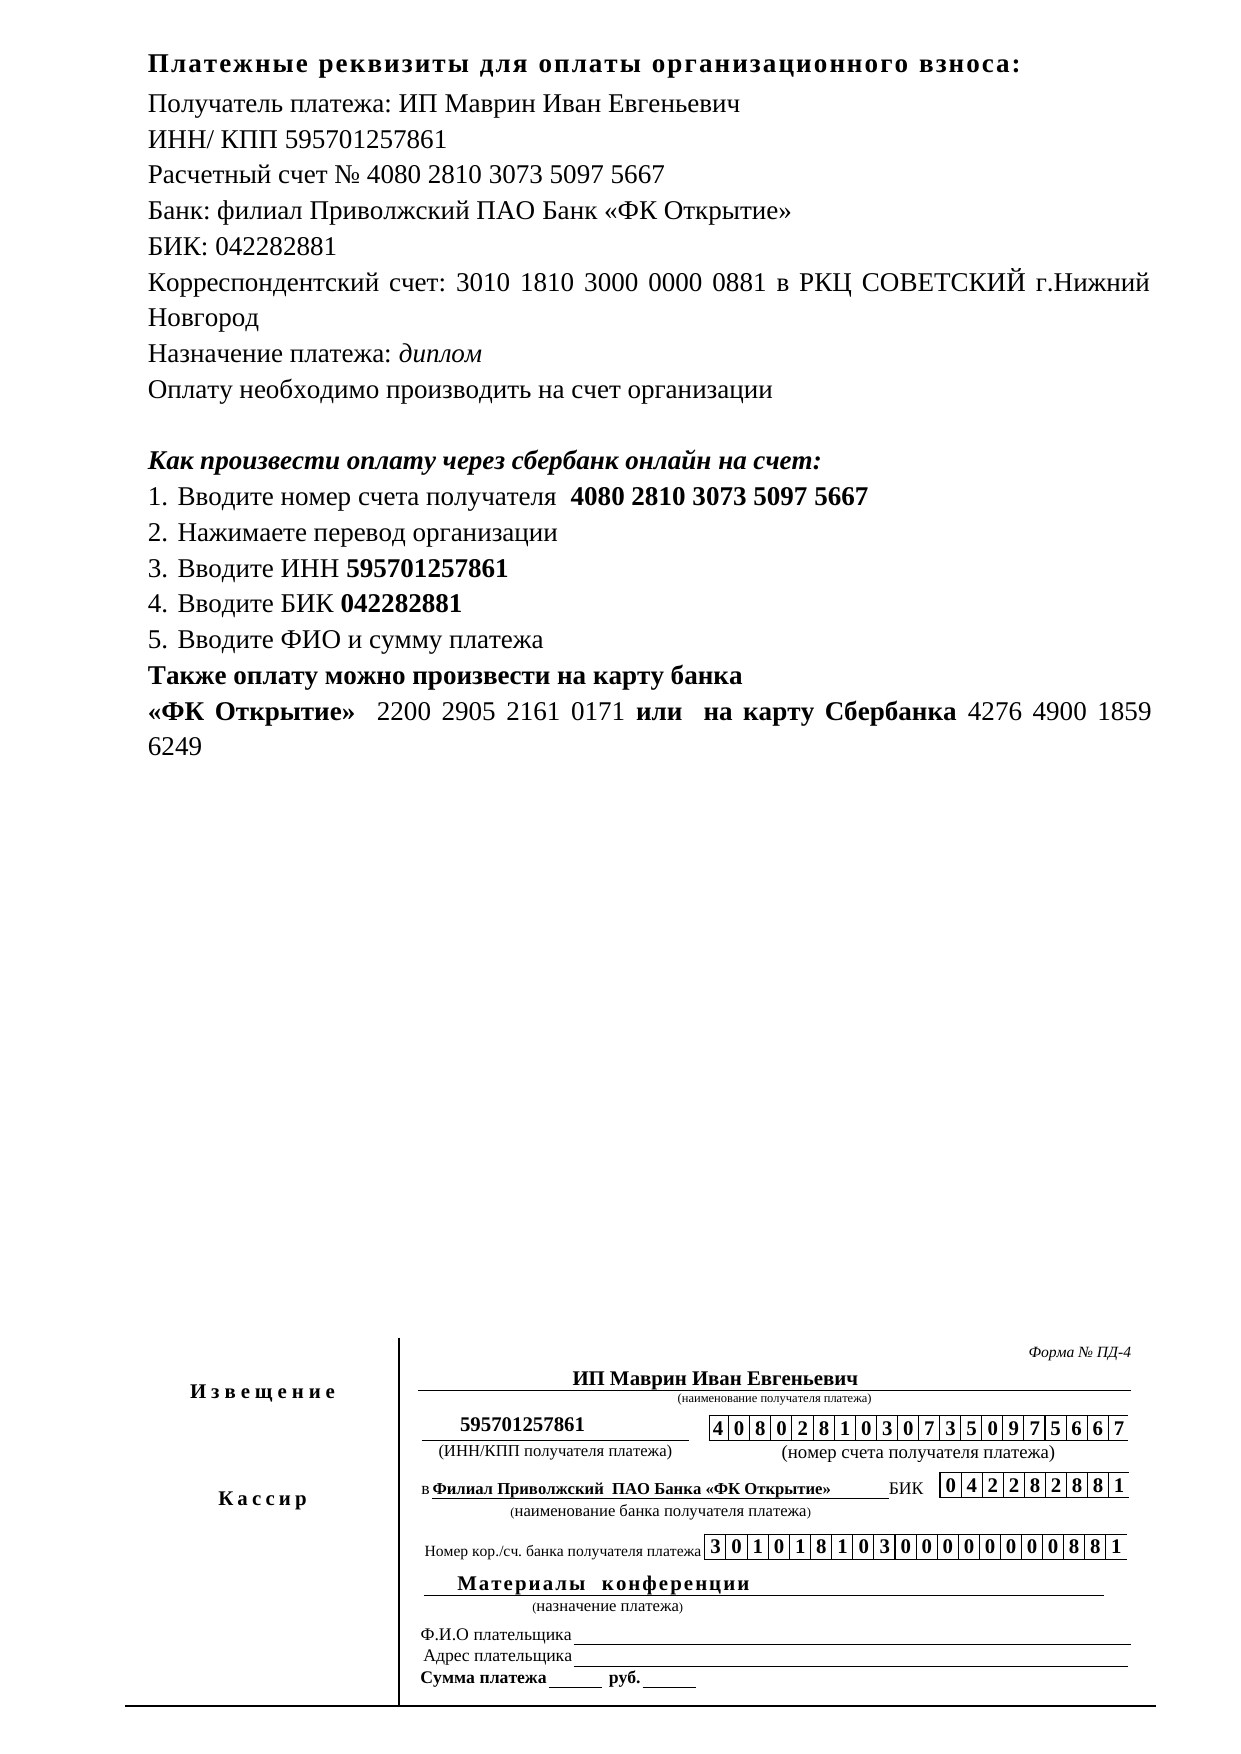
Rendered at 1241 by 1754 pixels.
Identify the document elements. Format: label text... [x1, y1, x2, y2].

list Нажимаете перевод организации [148, 516, 1152, 547]
list Вводите ИНН 595701257861 [148, 552, 1152, 583]
table_header [125, 1338, 398, 1704]
text Оплату необходимо производить на счет организации [148, 373, 1152, 404]
text «ФК Открытие» 2200 2905 2161 0171 или на карту Сбербанка 4276 4900 1859 6249 [148, 694, 1152, 761]
text Получатель платежа: ИП Маврин Иван Евгеньевич [148, 87, 1152, 118]
text БИК: 042282881 [148, 230, 1152, 261]
text Корреспондентский счет: 3010 1810 3000 0000 0881 в РКЦ СОВЕТСКИЙ г.Нижний Новгород [148, 266, 1152, 333]
list Вводите БИК 042282881 [148, 587, 1152, 618]
text Платежные реквизиты для оплаты организационного взноса: [148, 47, 1152, 78]
text Также оплату можно произвести на карту банка [148, 659, 1152, 690]
text Назначение платежа: диплом [148, 337, 1152, 368]
table_header [400, 1338, 1156, 1704]
text Банк: филиал Приволжский ПАО Банк «ФК Открытие» [148, 194, 1152, 226]
list Вводите ФИО и сумму платежа [148, 623, 1152, 654]
list Вводите номер счета получателя 4080 2810 3073 5097 5667 [148, 480, 1152, 511]
text ИНН/ КПП 595701257861 [148, 123, 1152, 154]
text Как произвести оплату через сбербанк онлайн на счет: [148, 444, 1152, 476]
text Расчетный счет № 4080 2810 3073 5097 5667 [148, 159, 1152, 190]
